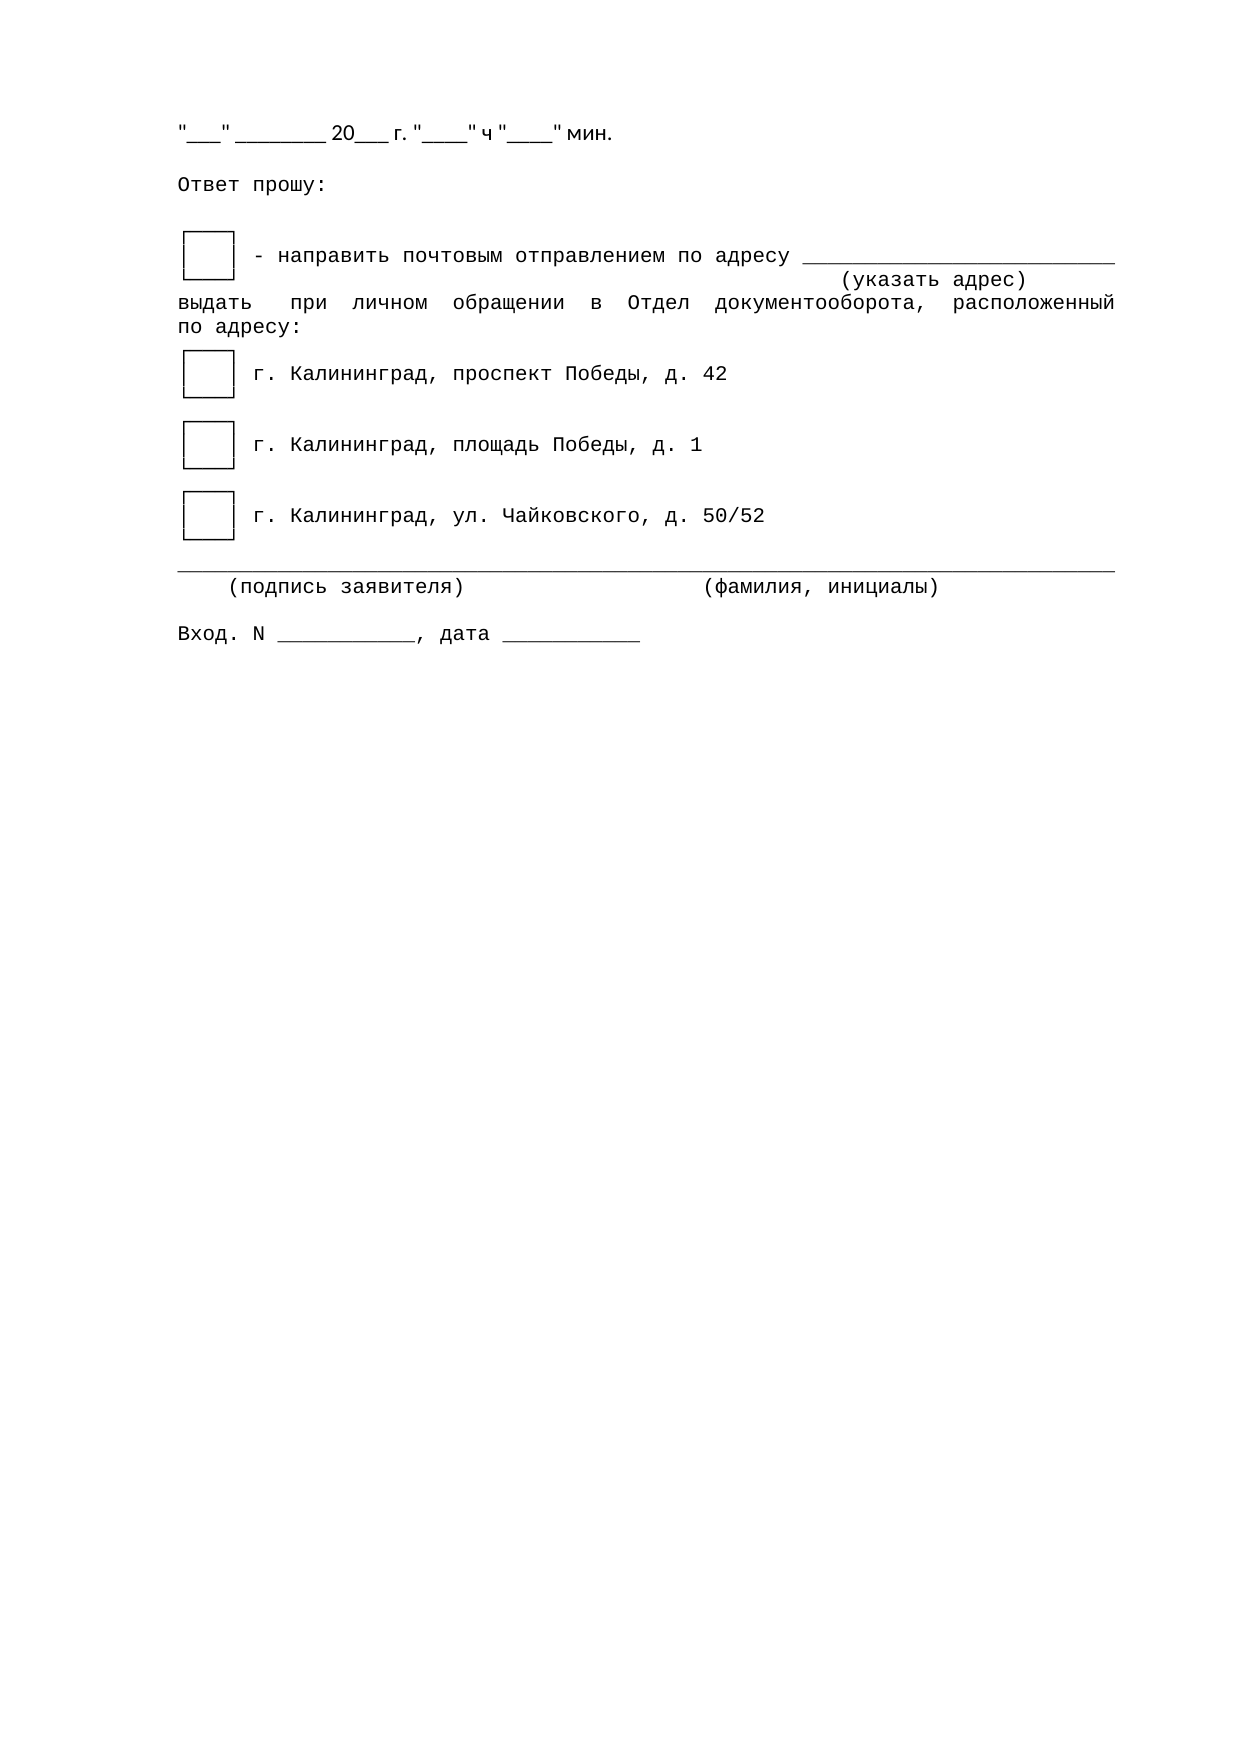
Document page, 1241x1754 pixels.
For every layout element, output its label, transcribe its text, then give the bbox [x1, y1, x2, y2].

text └───┘ [177, 529, 1152, 552]
text Ответ прошу: [177, 174, 1152, 198]
text "___" ________ 20___ г. "____" ч "____" мин. [177, 118, 1152, 146]
text │ │ г. Калининград, ул. Чайковского, д. 50/52 [177, 505, 1152, 529]
text ┌───┐ [177, 221, 1152, 245]
text └───┘ [177, 387, 1152, 411]
text по адресу: [177, 316, 1152, 340]
text выдать при личном обращении в Отдел документооборота, расположенный [177, 292, 1152, 316]
text ┌───┐ [177, 340, 1152, 363]
text │ │ - направить почтовым отправлением по адресу _________________________ [177, 245, 1152, 269]
text Вход. N ___________, дата ___________ [177, 623, 1152, 647]
text (подпись заявителя) (фамилия, инициалы) [177, 576, 1152, 600]
text ___________________________________________________________________________ [177, 552, 1152, 576]
text ┌───┐ [177, 482, 1152, 505]
text └───┘ (указать адрес) [177, 269, 1152, 292]
text │ │ г. Калининград, площадь Победы, д. 1 [177, 434, 1152, 458]
text │ │ г. Калининград, проспект Победы, д. 42 [177, 363, 1152, 387]
text ┌───┐ [177, 411, 1152, 434]
text └───┘ [177, 458, 1152, 482]
